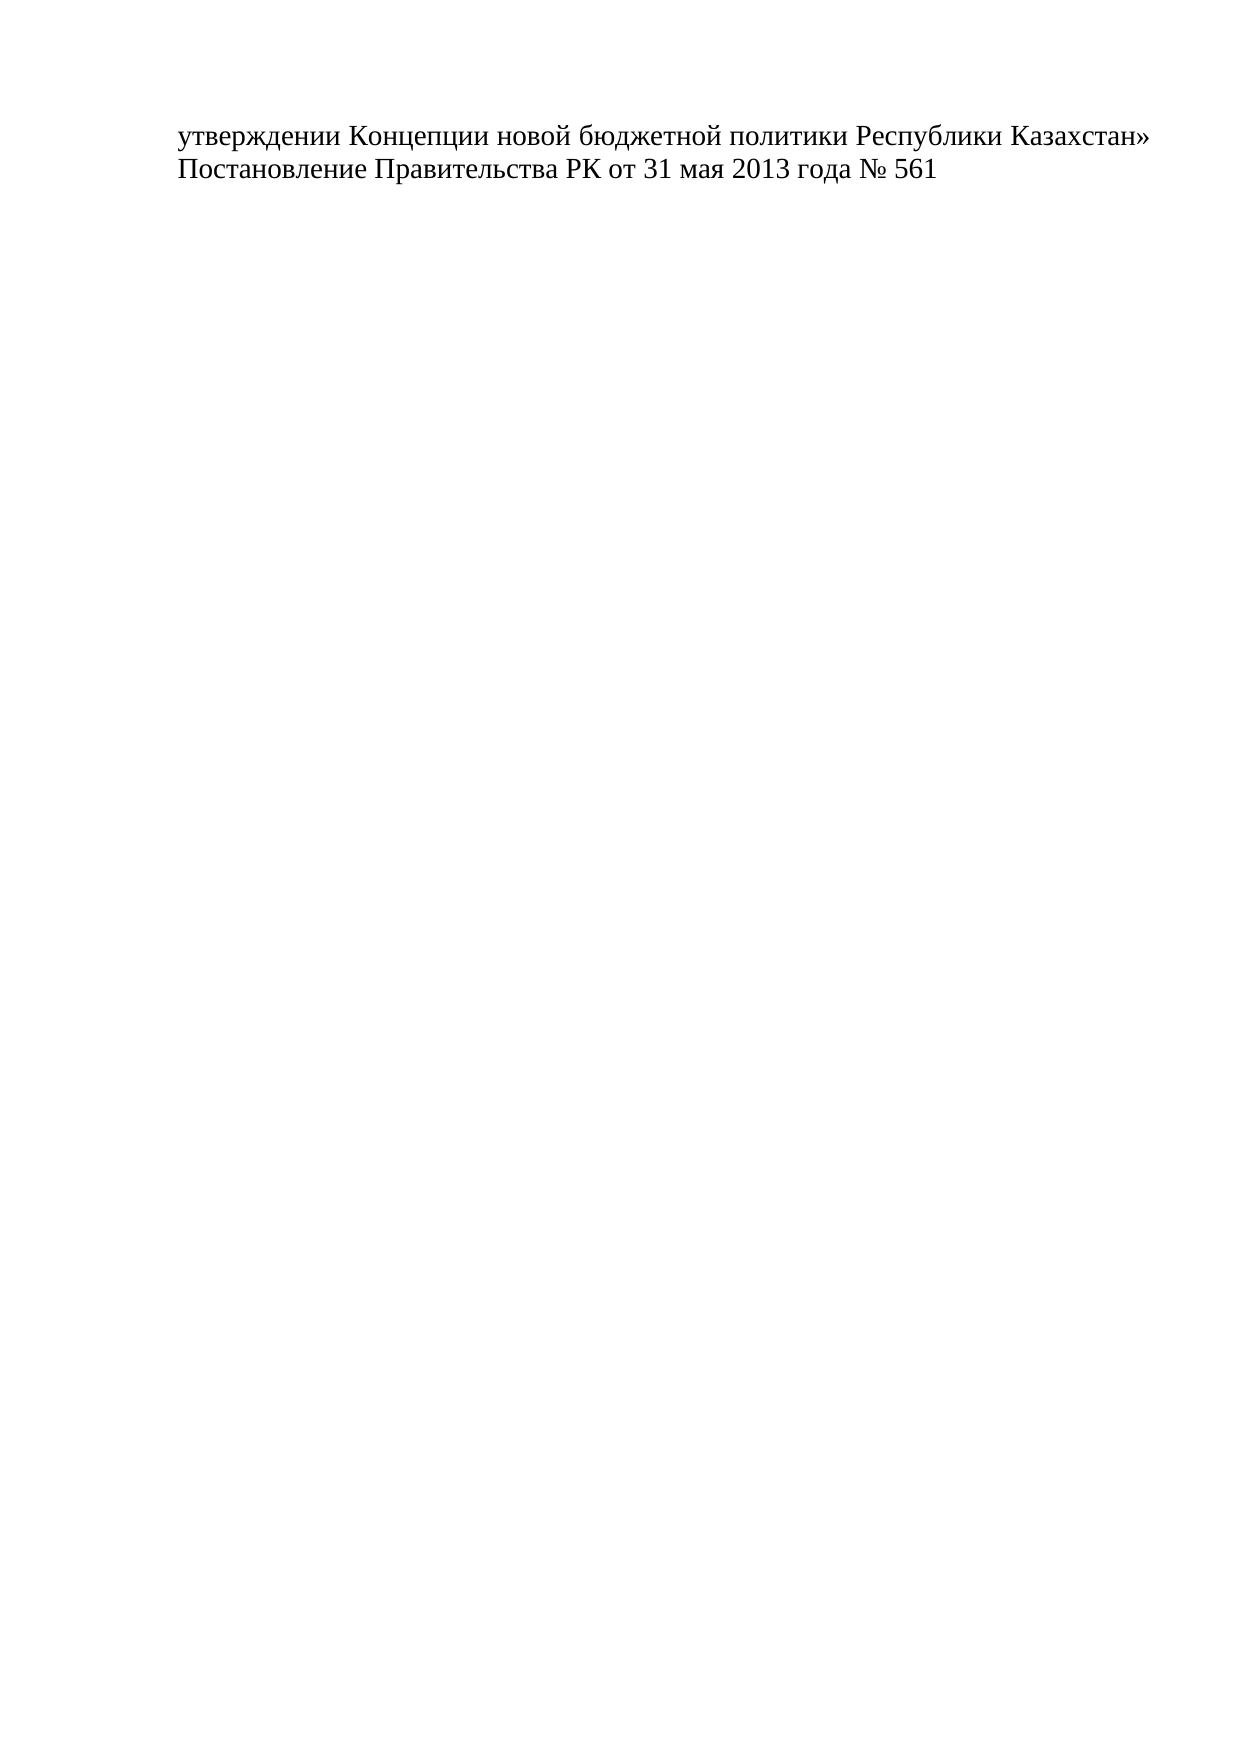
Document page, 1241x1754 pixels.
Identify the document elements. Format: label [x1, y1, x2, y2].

text [177, 118, 1152, 185]
